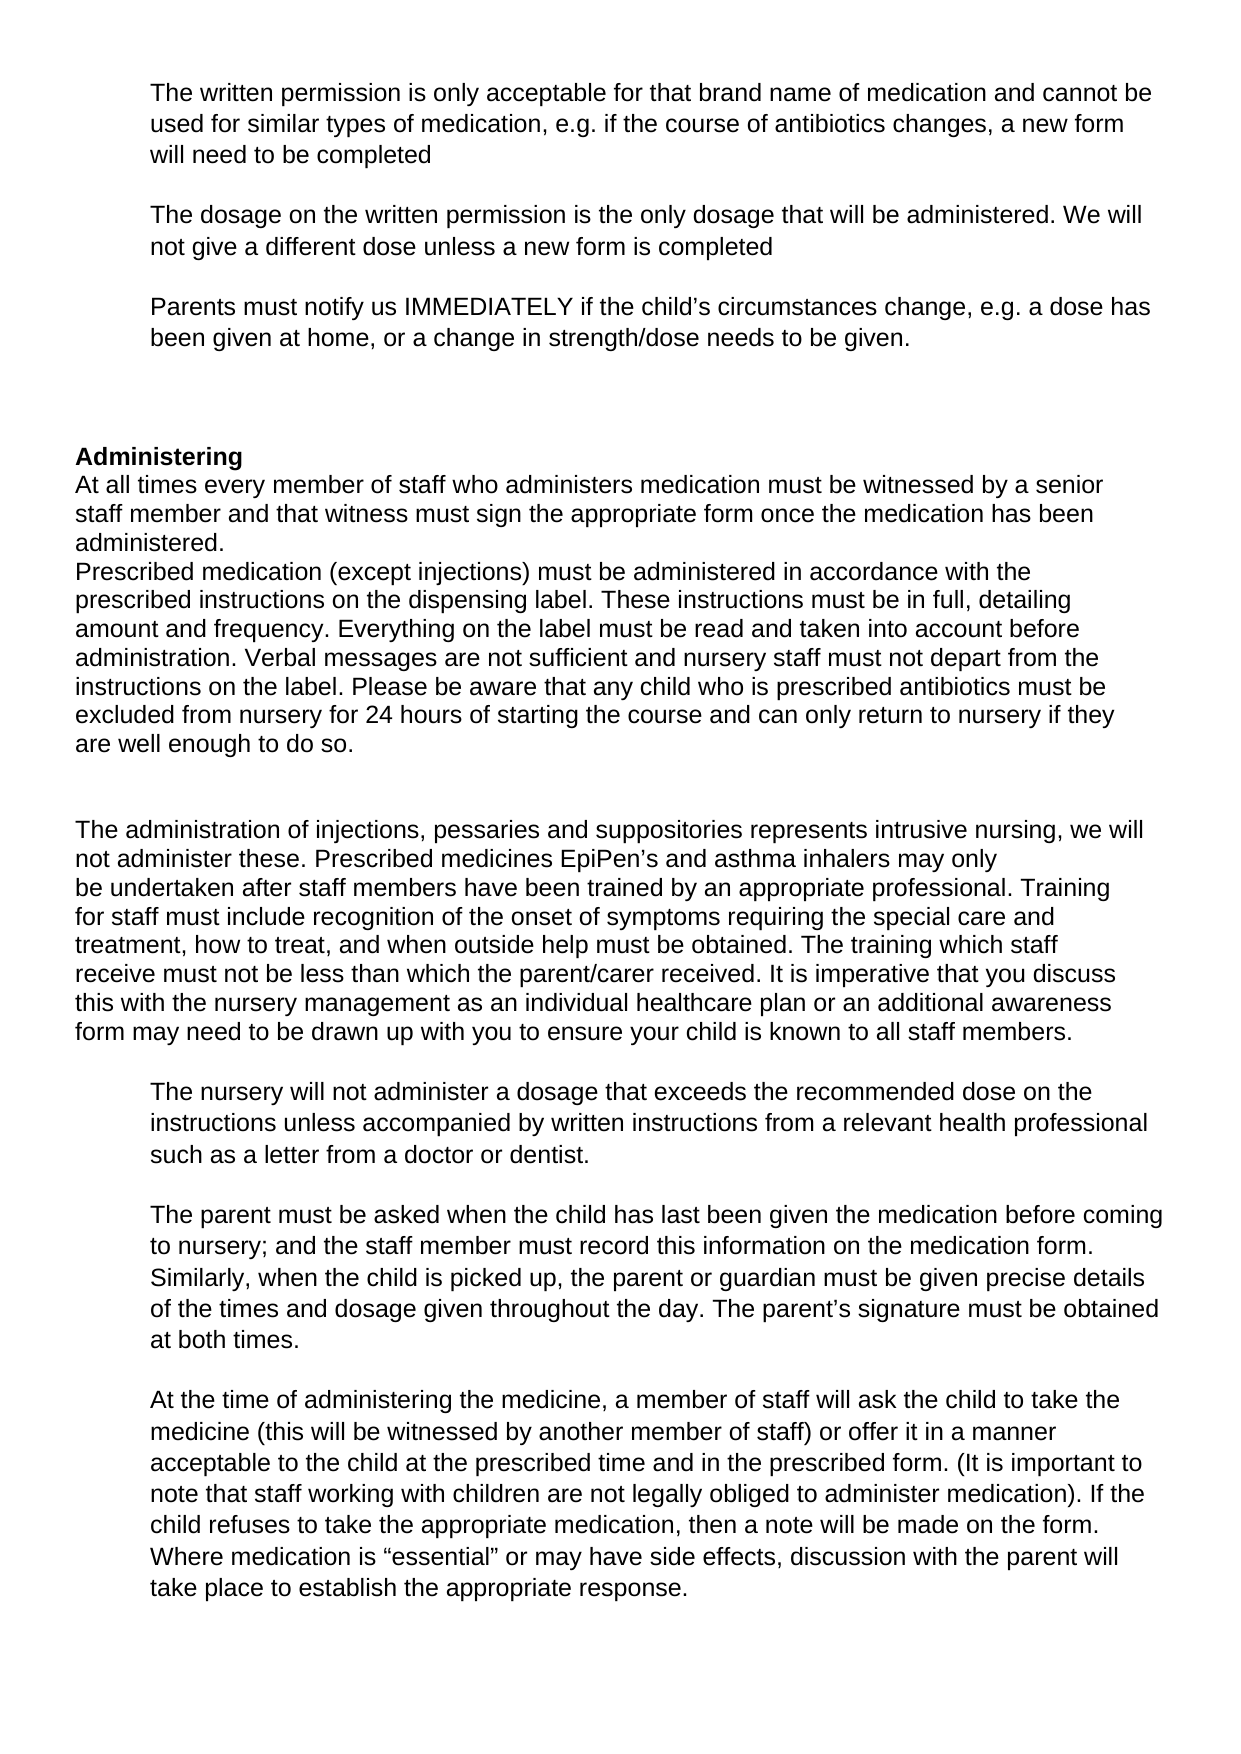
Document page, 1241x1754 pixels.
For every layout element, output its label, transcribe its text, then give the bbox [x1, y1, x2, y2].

text Administering [75, 442, 1165, 470]
text be undertaken after staff members have been trained by an appropriate professional. Training [75, 873, 1165, 902]
text treatment, how to treat, and when outside help must be obtained. The training which staff [75, 930, 1165, 959]
text Parents must notify us IMMEDIATELY if the child’s circumstances change, e.g. a dose has been given at home, or a change in strength/dose needs to be given. [150, 289, 1165, 352]
text The parent must be asked when the child has last been given the medication before coming to nursery; and the staff member must record this information on the medication form. Similarly, when the child is picked up, the parent or guardian must be given precise details of the times and dosage given throughout the day. The parent’s signature must be obtained at both times. [150, 1197, 1165, 1354]
text Prescribed medication (except injections) must be administered in accordance with the [75, 557, 1165, 585]
text The dosage on the written permission is the only dosage that will be administered. We will not give a different dose unless a new form is completed [150, 198, 1165, 260]
text The nursery will not administer a dosage that exceeds the recommended dose on the instructions unless accompanied by written instructions from a relevant health professional such as a letter from a doctor or dentist. [150, 1074, 1165, 1168]
text amount and frequency. Everything on the label must be read and taken into account before [75, 614, 1165, 643]
text administered. [75, 528, 1165, 557]
text prescribed instructions on the dispensing label. These instructions must be in full, detailing [75, 585, 1165, 614]
text receive must not be less than which the parent/carer received. It is imperative that you discuss [75, 959, 1165, 988]
text At all times every member of staff who administers medication must be witnessed by a senior [75, 470, 1165, 499]
text for staff must include recognition of the onset of symptoms requiring the special care and [75, 902, 1165, 930]
text this with the nursery management as an individual healthcare plan or an additional awareness form may need to be drawn up with you to ensure your child is known to all staff members. [75, 988, 1165, 1045]
text At the time of administering the medicine, a member of staff will ask the child to take the medicine (this will be witnessed by another member of staff) or offer it in a manner acceptable to the child at the prescribed time and in the prescribed form. (It is important to note that staff working with children are not legally obliged to administer medication). If the child refuses to take the appropriate medication, then a note will be made on the form. Where medication is “essential” or may have side effects, discussion with the parent will take place to establish the appropriate response. [150, 1383, 1165, 1602]
text excluded from nursery for 24 hours of starting the course and can only return to nursery if they [75, 700, 1165, 729]
text The administration of injections, pessaries and suppositories represents intrusive nursing, we will not administer these. Prescribed medicines EpiPen’s and asthma inhalers may only [75, 815, 1165, 873]
text administration. Verbal messages are not sufficient and nursery staff must not depart from the [75, 643, 1165, 672]
text instructions on the label. Please be aware that any child who is prescribed antibiotics must be [75, 672, 1165, 700]
text staff member and that witness must sign the appropriate form once the medication has been [75, 499, 1165, 528]
text are well enough to do so. [75, 729, 1165, 758]
text The written permission is only acceptable for that brand name of medication and cannot be used for similar types of medication, e.g. if the course of antibiotics changes, a new form will need to be completed [150, 75, 1165, 169]
